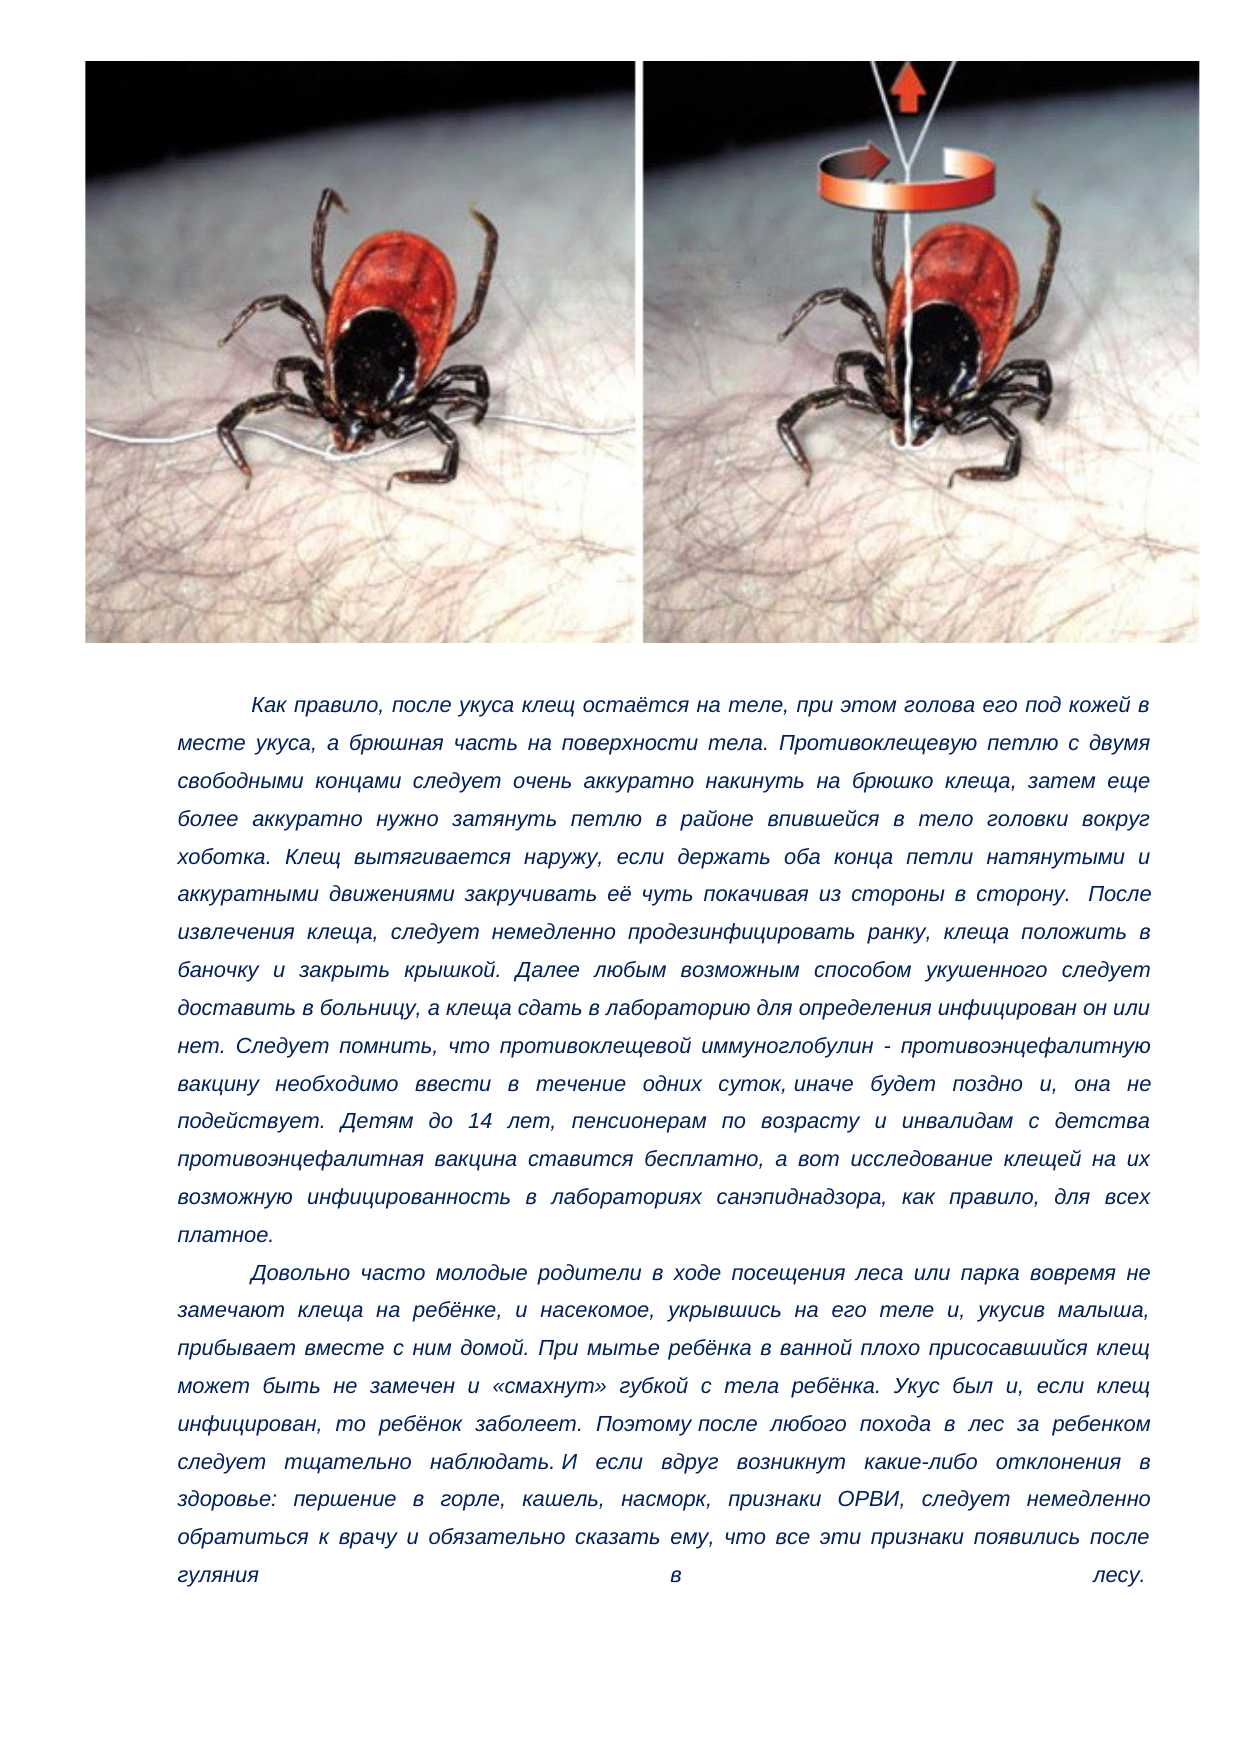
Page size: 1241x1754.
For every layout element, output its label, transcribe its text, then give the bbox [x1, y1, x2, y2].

text Довольно часто молодые родители в ходе посещения леса или парка вовремя не замечают клеща на ребёнке, и насекомое, укрывшись на его теле и, укусив малыша, прибывает вместе с ним домой. При мытье ребёнка в ванной плохо присосавшийся клещ может быть не замечен и «смахнут» губкой с тела ребёнка. Укус был и, если клещ инфицирован, то ребёнок заболеет. Поэтому после любого похода в лес за ребенком следует тщательно наблюдать. И если вдруг возникнут какие-либо отклонения в здоровье: першение в горле, кашель, насморк, признаки ОРВИ, следует немедленно обратиться к врачу и обязательно сказать ему, что все эти признаки появились после гуляния в лесу. [177, 1259, 1152, 1630]
picture [85, 61, 1200, 643]
text Как правило, после укуса клещ остаётся на теле, при этом голова его под кожей в месте укуса, а брюшная часть на поверхности тела. Противоклещевую петлю с двумя свободными концами следует очень аккуратно накинуть на брюшко клеща, затем еще более аккуратно нужно затянуть петлю в районе впившейся в тело головки вокруг хоботка. Клещ вытягивается наружу, если держать оба конца петли натянутыми и аккуратными движениями закручивать её чуть покачивая из стороны в сторону. После извлечения клеща, следует немедленно продезинфицировать ранку, клеща положить в баночку и закрыть крышкой. Далее любым возможным способом укушенного следует доставить в больницу, а клеща сдать в лабораторию для определения инфицирован он или нет. Следует помнить, что противоклещевой иммуноглобулин - противоэнцефалитную вакцину необходимо ввести в течение одних суток, иначе будет поздно и, она не подействует. Детям до 14 лет, пенсионерам по возрасту и инвалидам с детства противоэнцефалитная вакцина ставится бесплатно, а вот исследование клещей на их возможную инфицированность в лабораториях санэпиднадзора, как правило, для всех платное. [177, 692, 1152, 1247]
